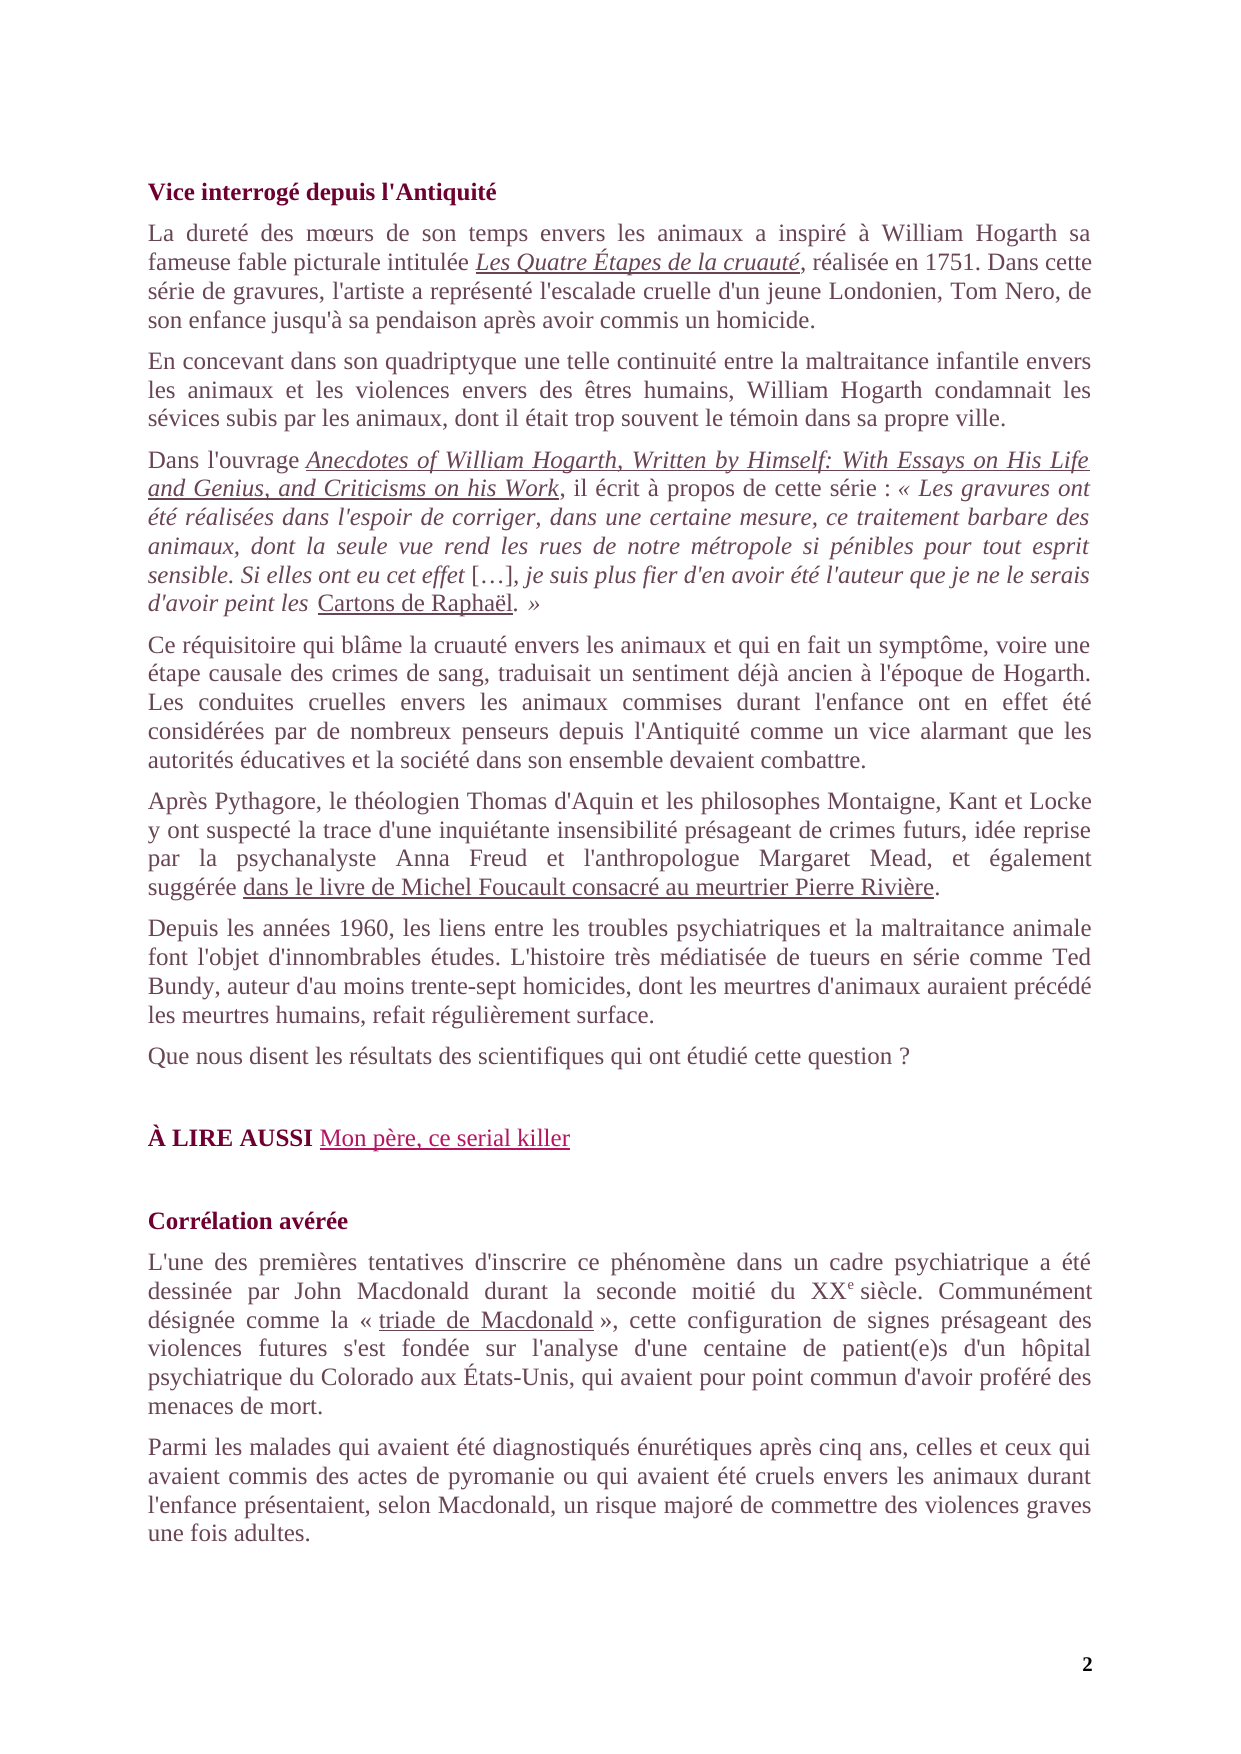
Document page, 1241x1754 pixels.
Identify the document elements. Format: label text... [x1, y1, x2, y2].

text Ce réquisitoire qui blâme la cruauté envers les animaux et qui en fait un symptôme, voire une étape causale des crimes de sang, traduisait un sentiment déjà ancien à l'époque de Hogarth. Les conduites cruelles envers les animaux commises durant l'enfance ont en effet été considérées par de nombreux penseurs depuis l'Antiquité comme un vice alarmant que les autorités éducatives et la société dans son ensemble devaient combattre. [148, 630, 1092, 773]
text En concevant dans son quadriptyque une telle continuité entre la maltraitance infantile envers les animaux et les violences envers des êtres humains, William Hogarth condamnait les sévices subis par les animaux, dont il était trop souvent le témoin dans sa propre ville. [148, 346, 1092, 432]
text Après Pythagore, le théologien Thomas d'Aquin et les philosophes Montaigne, Kant et Locke y ont suspecté la trace d'une inquiétante insensibilité présageant de crimes futurs, idée reprise par la psychanalyste Anna Freud et l'anthropologue Margaret Mead, et également suggérée dans le livre de Michel Foucault consacré au meurtrier Pierre Rivière. [148, 786, 1092, 901]
text L'une des premières tentatives d'inscrire ce phénomène dans un cadre psychiatrique a été dessinée par John Macdonald durant la seconde moitié du XXe siècle. Communément désignée comme la « triade de Macdonald », cette configuration de signes présageant des violences futures s'est fondée sur l'analyse d'une centaine de patient(e)s d'un hôpital psychiatrique du Colorado aux États-Unis, qui avaient pour point commun d'avoir proféré des menaces de mort. [148, 1247, 1092, 1420]
text Corrélation avérée [148, 1206, 1092, 1235]
text À LIRE AUSSI Mon père, ce serial killer [148, 1123, 1092, 1152]
text Dans l'ouvrage Anecdotes of William Hogarth, Written by Himself: With Essays on His Life and Genius, and Criticisms on his Work, il écrit à propos de cette série : « Les gravures ont été réalisées dans l'espoir de corriger, dans une certaine mesure, ce traitement barbare des animaux, dont la seule vue rend les rues de notre métropole si pénibles pour tout esprit sensible. Si elles ont eu cet effet […], je suis plus fier d'en avoir été l'auteur que je ne le serais d'avoir peint les Cartons de Raphaël. » [148, 445, 1092, 617]
text Vice interrogé depuis l'Antiquité [148, 177, 1092, 206]
text La dureté des mœurs de son temps envers les animaux a inspiré à William Hogarth sa fameuse fable picturale intitulée Les Quatre Étapes de la cruauté, réalisée en 1751. Dans cette série de gravures, l'artiste a représenté l'escalade cruelle d'un jeune Londonien, Tom Nero, de son enfance jusqu'à sa pendaison après avoir commis un homicide. [148, 218, 1092, 333]
text Depuis les années 1960, les liens entre les troubles psychiatriques et la maltraitance animale font l'objet d'innombrables études. L'histoire très médiatisée de tueurs en série comme Ted Bundy, auteur d'au moins trente-sept homicides, dont les meurtres d'animaux auraient précédé les meurtres humains, refait régulièrement surface. [148, 913, 1092, 1028]
text Que nous disent les résultats des scientifiques qui ont étudié cette question ? [148, 1041, 1092, 1070]
text Parmi les malades qui avaient été diagnostiqués énurétiques après cinq ans, celles et ceux qui avaient commis des actes de pyromanie ou qui avaient été cruels envers les animaux durant l'enfance présentaient, selon Macdonald, un risque majoré de commettre des violences graves une fois adultes. [148, 1432, 1092, 1547]
